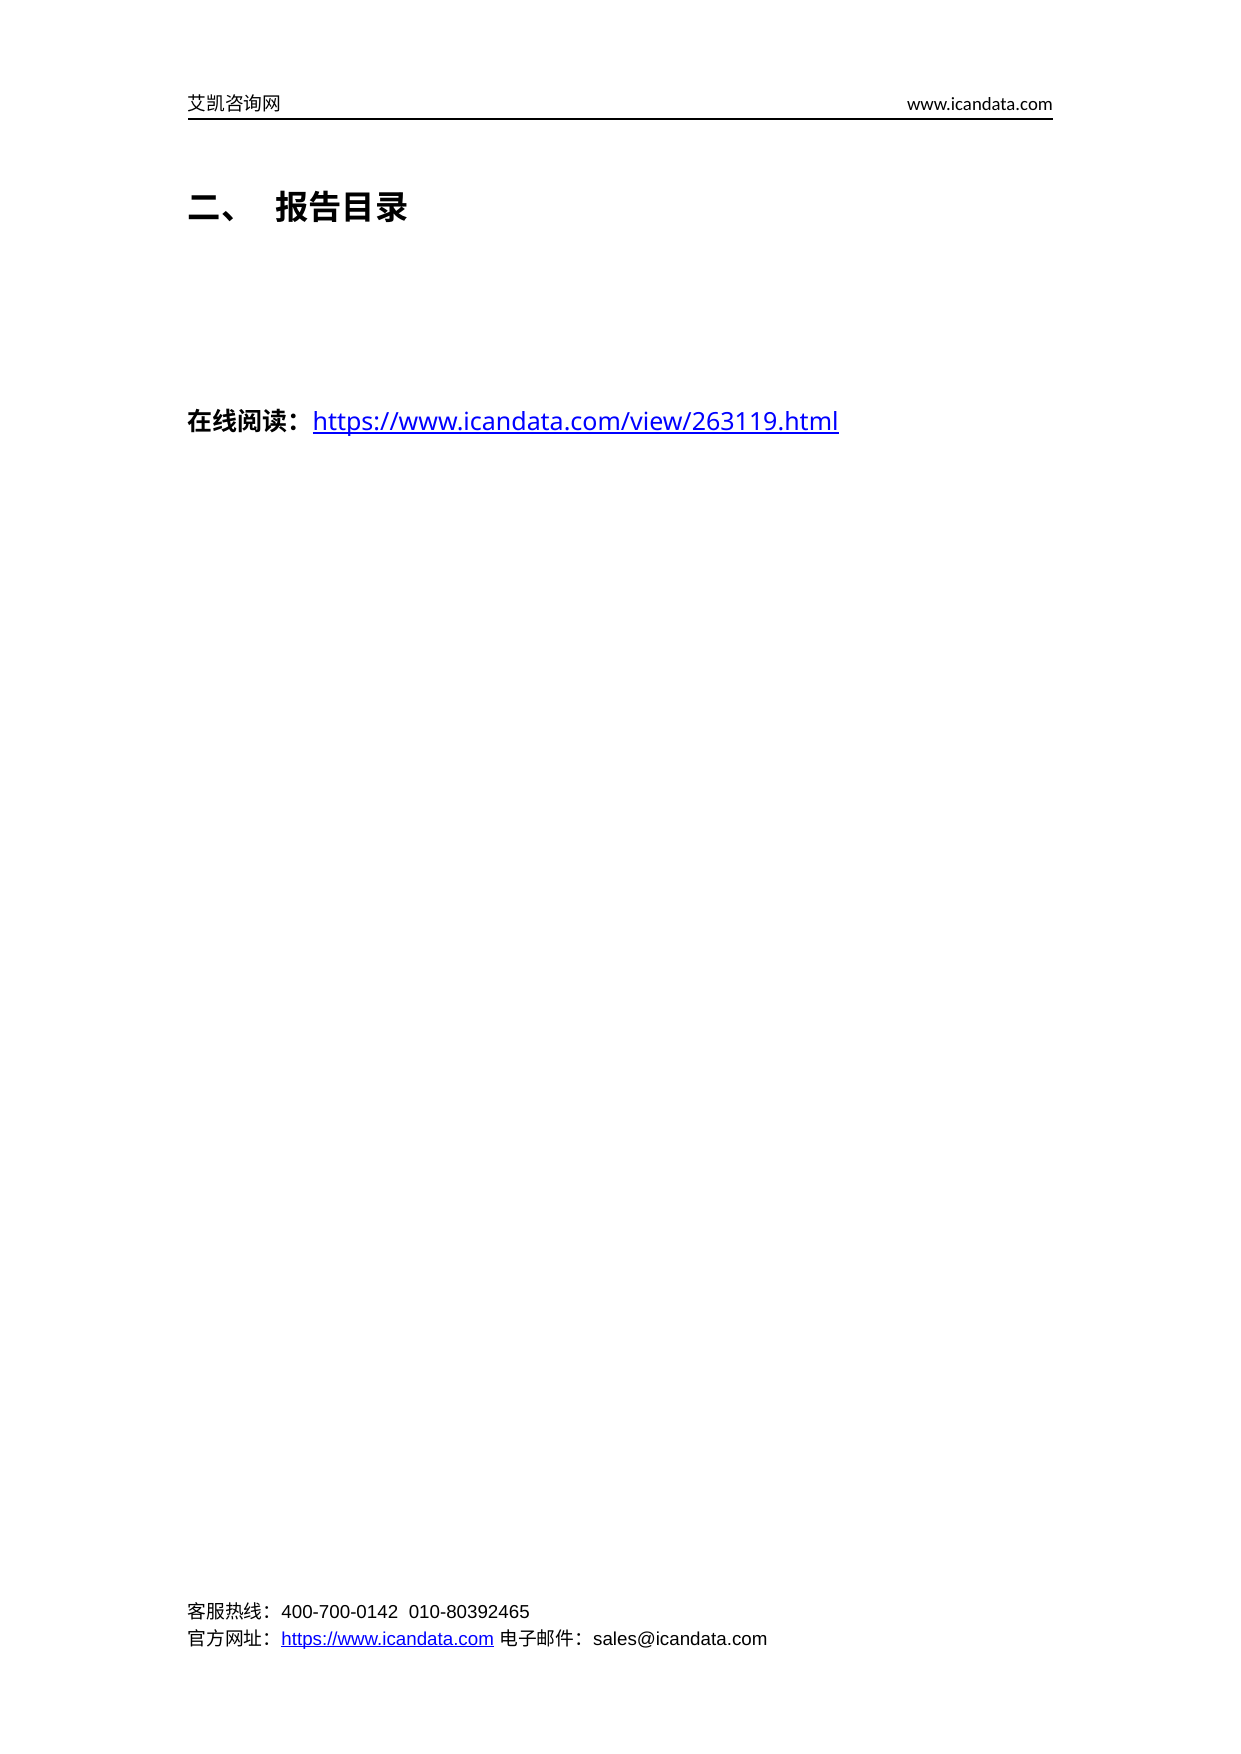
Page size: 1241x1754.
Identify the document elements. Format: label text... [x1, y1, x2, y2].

subtitle 报告目录 [187, 172, 1053, 237]
text 在线阅读：https://www.icandata.com/view/263119.html [187, 387, 1053, 452]
